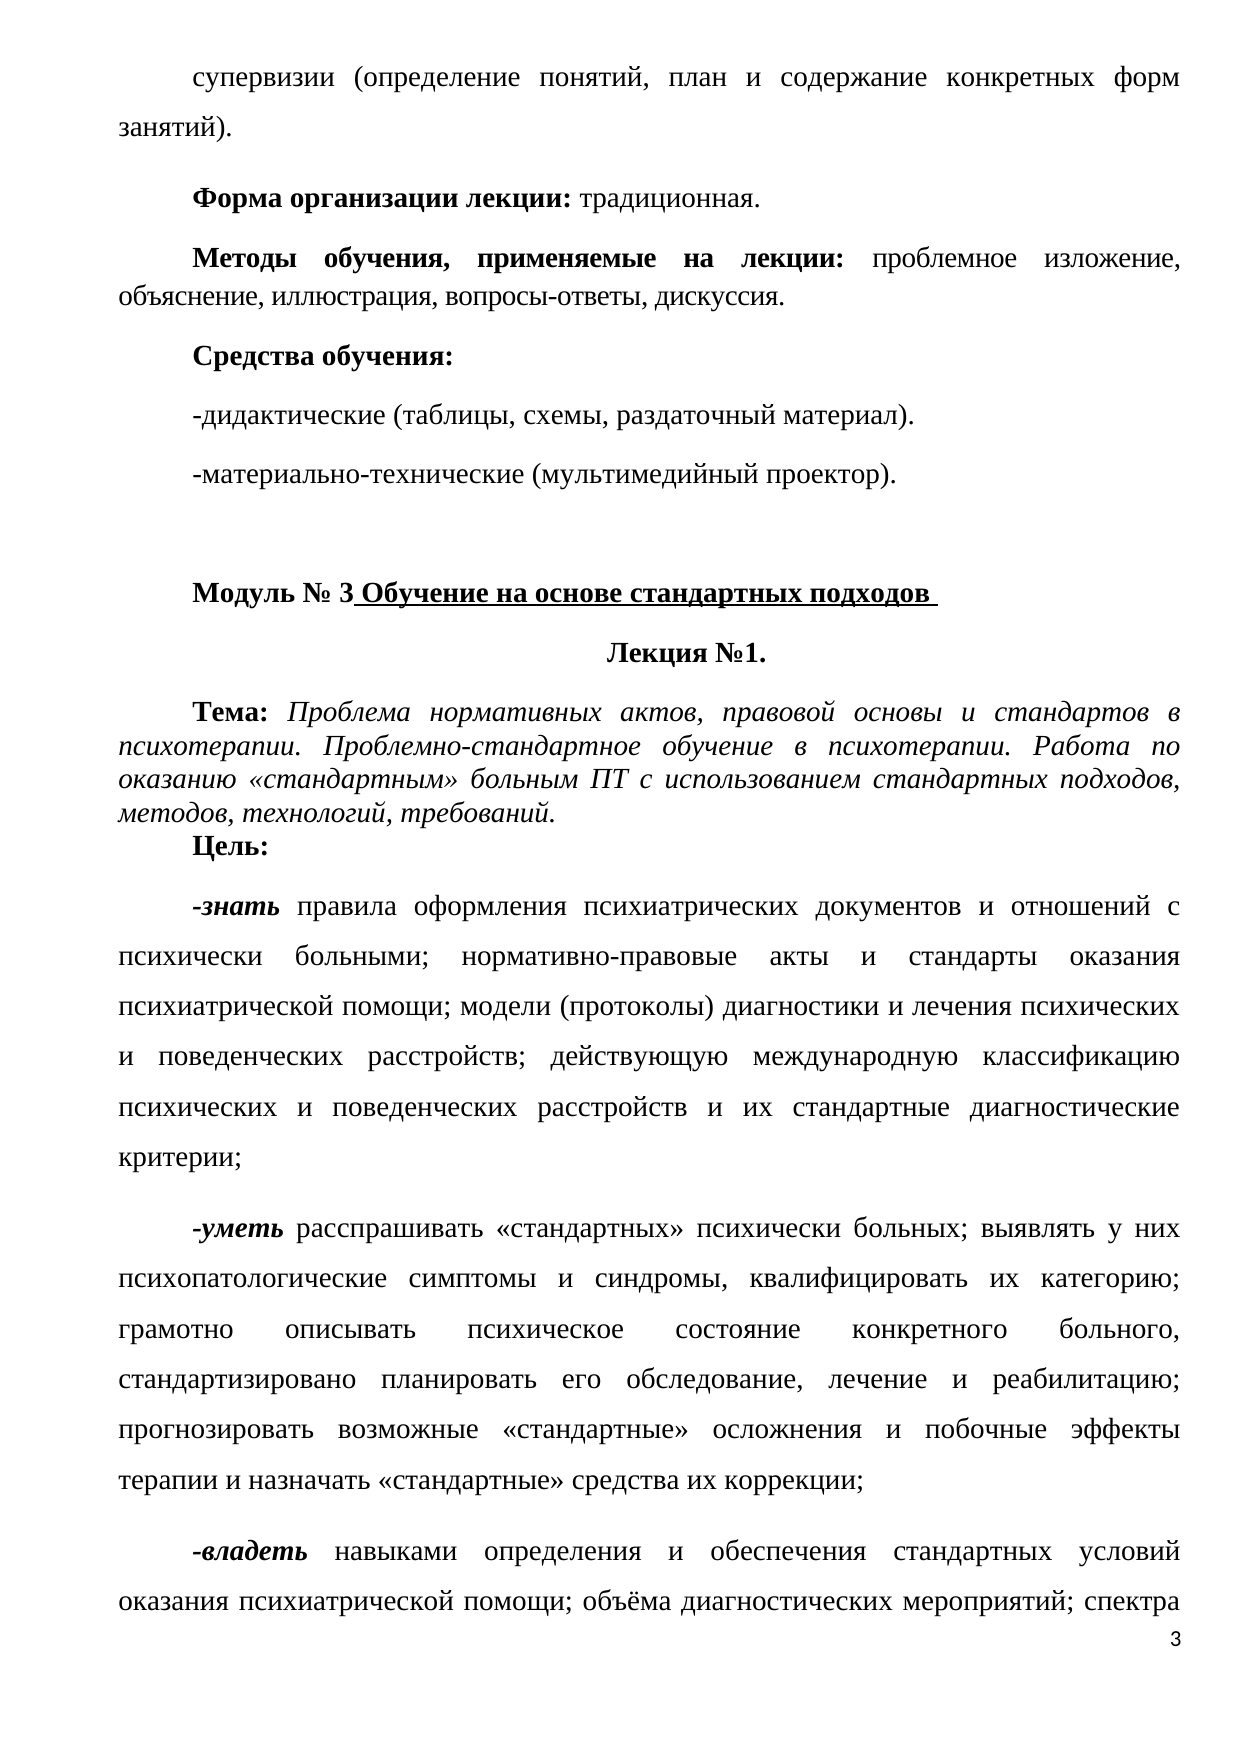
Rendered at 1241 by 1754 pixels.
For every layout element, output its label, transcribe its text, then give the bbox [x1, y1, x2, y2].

text -уметь расспрашивать «стандартных» психически больных; выявлять у них психопатологические симптомы и синдромы, квалифицировать их категорию; грамотно описывать психическое состояние конкретного больного, стандартизировано планировать его обследование, лечение и реабилитацию; прогнозировать возможные «стандартные» осложнения и побочные эффекты терапии и назначать «стандартные» средства их коррекции; [118, 1210, 1181, 1495]
text Тема: Проблема нормативных актов, правовой основы и стандартов в психотерапии. Проблемно-стандартное обучение в психотерапии. Работа по оказанию «стандартным» больным ПТ с использованием стандартных подходов, методов, технологий, требований. [118, 694, 1181, 828]
text Методы обучения, применяемые на лекции: проблемное изложение, объяснение, иллюстрация, вопросы-ответы, дискуссия. [118, 240, 1181, 312]
text Модуль № 3 Обучение на основе стандартных подходов [118, 575, 1181, 609]
text супервизии (определение понятий, план и содержание конкретных форм занятий). [118, 59, 1181, 143]
text -материально-технические (мультимедийный проектор). [118, 457, 1181, 490]
text Форма организации лекции: традиционная. [118, 181, 1181, 214]
text Средства обучения: [118, 338, 1181, 371]
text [118, 1533, 1181, 1617]
text -знать правила оформления психиатрических документов и отношений с психически больными; нормативно-правовые акты и стандарты оказания психиатрической помощи; модели (протоколы) диагностики и лечения психических и поведенческих расстройств; действующую международную классификацию психических и поведенческих расстройств и их стандартные диагностические критерии; [118, 888, 1181, 1173]
text Лекция №1. [118, 635, 1181, 668]
text Цель: [118, 828, 1181, 862]
text -дидактические (таблицы, схемы, раздаточный материал). [118, 397, 1181, 431]
